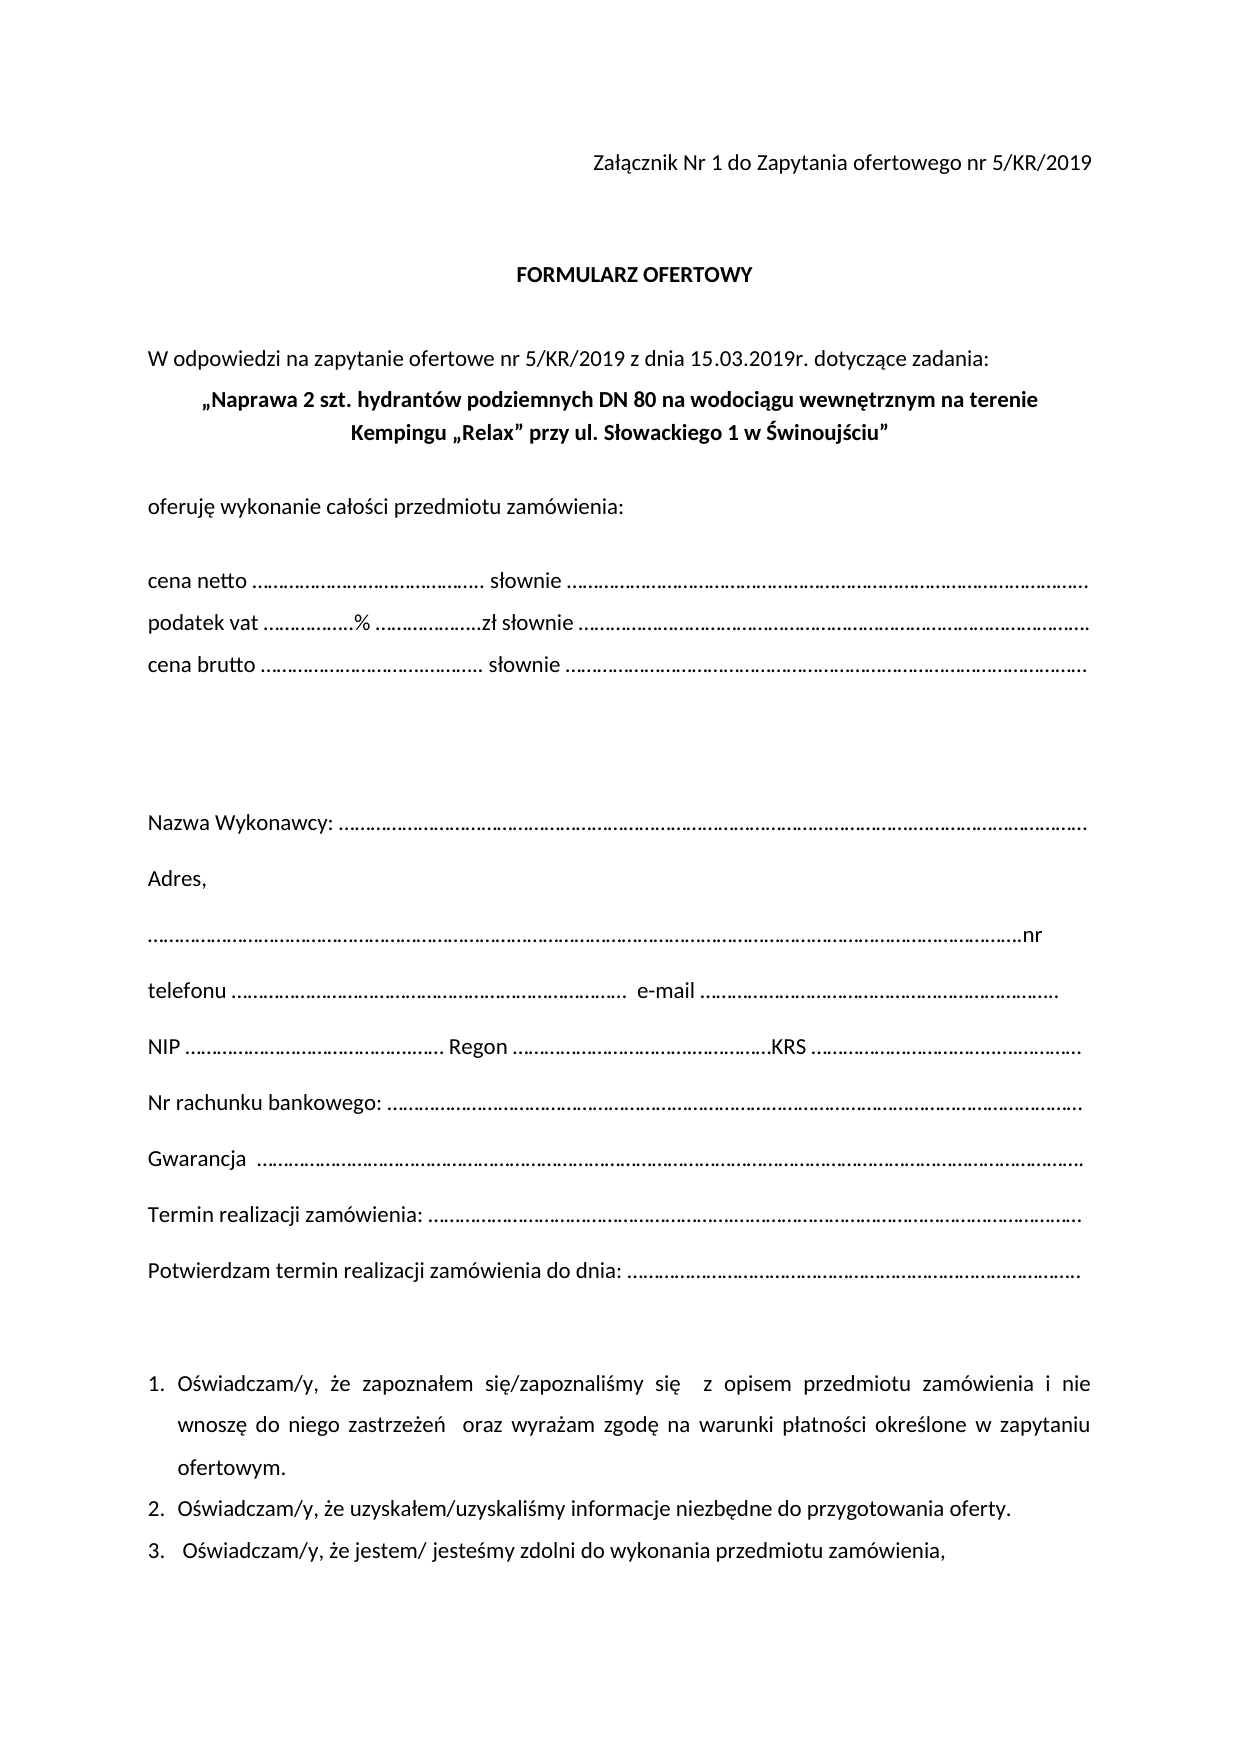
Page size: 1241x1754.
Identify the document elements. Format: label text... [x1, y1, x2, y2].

text Kempingu „Relax” przy ul. Słowackiego 1 w Świnoujściu” [148, 418, 1093, 446]
text Nazwa Wykonawcy: ……………………………………………………………………………………………….…………………………… [148, 808, 1093, 836]
text Nr rachunku bankowego: …………………………………………………………………………………………………………………… [148, 1088, 1093, 1116]
text NIP …………………………………….…… Regon …………………………….……………KRS ……………………………..….………… [148, 1032, 1093, 1060]
text FORMULARZ OFERTOWY [148, 260, 1093, 288]
list Oświadczam/y, że zapoznałem się/zapoznaliśmy się z opisem przedmiotu zamówienia i nie wnoszę do niego zastrzeżeń oraz wyrażam zgodę na warunki płatności określone w zapytaniu ofertowym. [148, 1369, 1093, 1481]
text podatek vat ……………..% ………………..zł słownie ……………………………………………………………………………………. [148, 608, 1093, 636]
text Adres, ………………………………………………………………………………………………………………………………………………….nr telefonu ………………………………………………………………… e-mail ………………………………………………………….. [148, 864, 1093, 1004]
list Oświadczam/y, że jestem/ jesteśmy zdolni do wykonania przedmiotu zamówienia, [148, 1537, 1093, 1564]
text cena netto …………………………………….. słownie ……………………………………………………………………………………… [148, 566, 1093, 594]
text „Naprawa 2 szt. hydrantów podziemnych DN 80 na wodociągu wewnętrznym na terenie [148, 386, 1093, 414]
text W odpowiedzi na zapytanie ofertowe nr 5/KR/2019 z dnia 15.03.2019r. dotyczące zadania: [148, 344, 1093, 372]
text Załącznik Nr 1 do Zapytania ofertowego nr 5/KR/2019 [148, 148, 1093, 176]
text Potwierdzam termin realizacji zamówienia do dnia: ………………………………………………………………………….. [148, 1257, 1093, 1284]
list Oświadczam/y, że uzyskałem/uzyskaliśmy informacje niezbędne do przygotowania oferty. [148, 1494, 1093, 1523]
text Gwarancja …………………………………………………………………………………………………………………………………………. [148, 1144, 1093, 1172]
text oferuję wykonanie całości przedmiotu zamówienia: [148, 492, 1093, 520]
text cena brutto ………………………….……….. słownie ……………………………………………………………………………………… [148, 650, 1093, 678]
text Termin realizacji zamówienia: ………………………………………………….………………………………………………………… [148, 1201, 1093, 1228]
